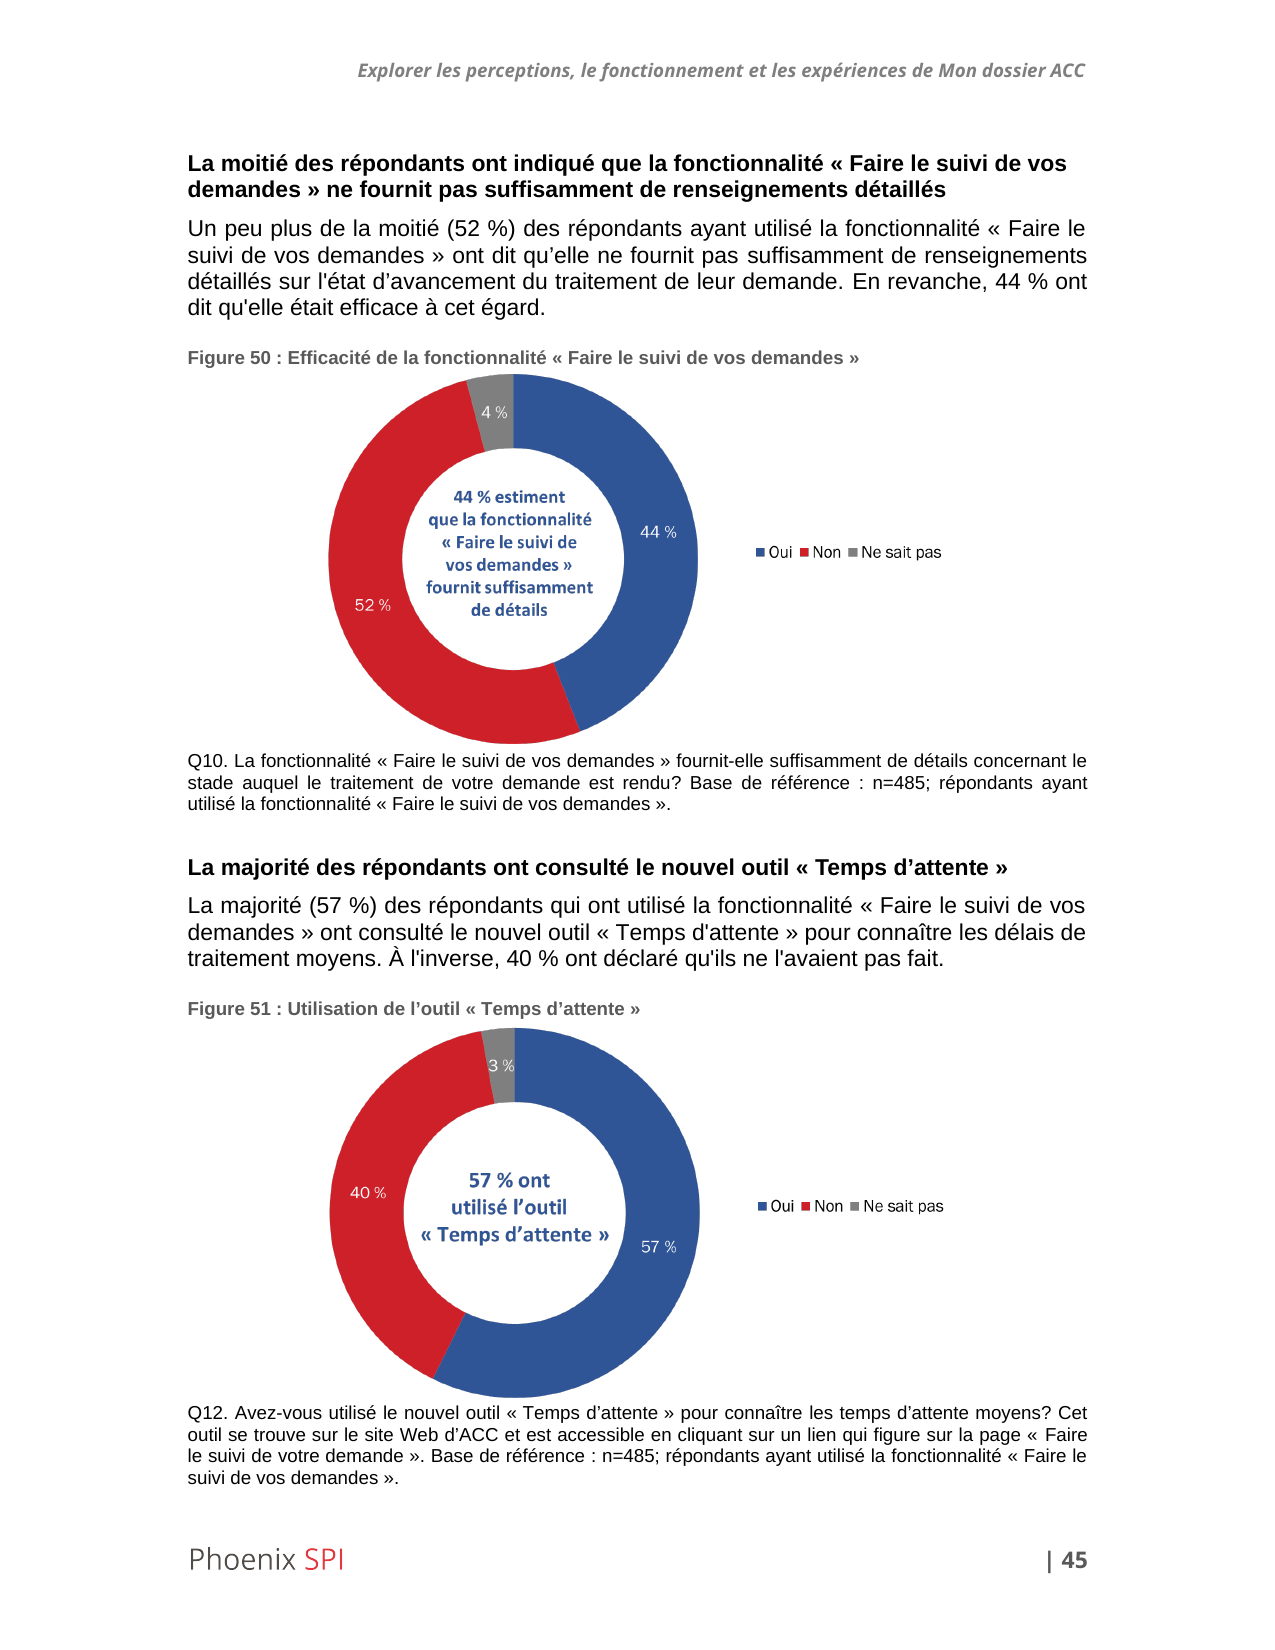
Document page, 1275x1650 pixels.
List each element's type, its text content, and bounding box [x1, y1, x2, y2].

text Q12. Avez-vous utilisé le nouvel outil « Temps d’attente » pour connaître les temps d’attente moyens? Cet outil se trouve sur le site Web d’ACC et est accessible en cliquant sur un lien qui figure sur la page « Faire le suivi de votre demande ». Base de référence : n=485; répondants ayant utilisé la fonctionnalité « Faire le suivi de vos demandes ». [187, 1402, 1087, 1488]
text Q10. La fonctionnalité « Faire le suivi de vos demandes » fournit-elle suffisamment de détails concernant le stade auquel le traitement de votre demande est rendu? Base de référence : n=485; répondants ayant utilisé la fonctionnalité « Faire le suivi de vos demandes ». [187, 750, 1087, 814]
picture [188, 1545, 345, 1578]
title La majorité des répondants ont consulté le nouvel outil « Temps d’attente » [187, 853, 1087, 880]
text Figure 50 : Efficacité de la fonctionnalité « Faire le suivi de vos demandes » [187, 347, 1087, 368]
title La moitié des répondants ont indiqué que la fonctionnalité « Faire le suivi de vos demandes » ne fournit pas suffisamment de renseignements détaillés [187, 150, 1087, 203]
picture [319, 368, 956, 750]
text Figure 51 : Utilisation de l’outil « Temps d’attente » [187, 998, 1087, 1019]
text La majorité (57 %) des répondants qui ont utilisé la fonctionnalité « Faire le suivi de vos demandes » ont consulté le nouvel outil « Temps d'attente » pour connaître les délais de traitement moyens. À l'inverse, 40 % ont déclaré qu'ils ne l'avaient pas fait. [187, 892, 1087, 971]
picture [317, 1019, 958, 1403]
text Un peu plus de la moitié (52 %) des répondants ayant utilisé la fonctionnalité « Faire le suivi de vos demandes » ont dit qu’elle ne fournit pas suffisamment de renseignements détaillés sur l'état d’avancement du traitement de leur demande. En revanche, 44 % ont dit qu'elle était efficace à cet égard. [187, 215, 1087, 321]
